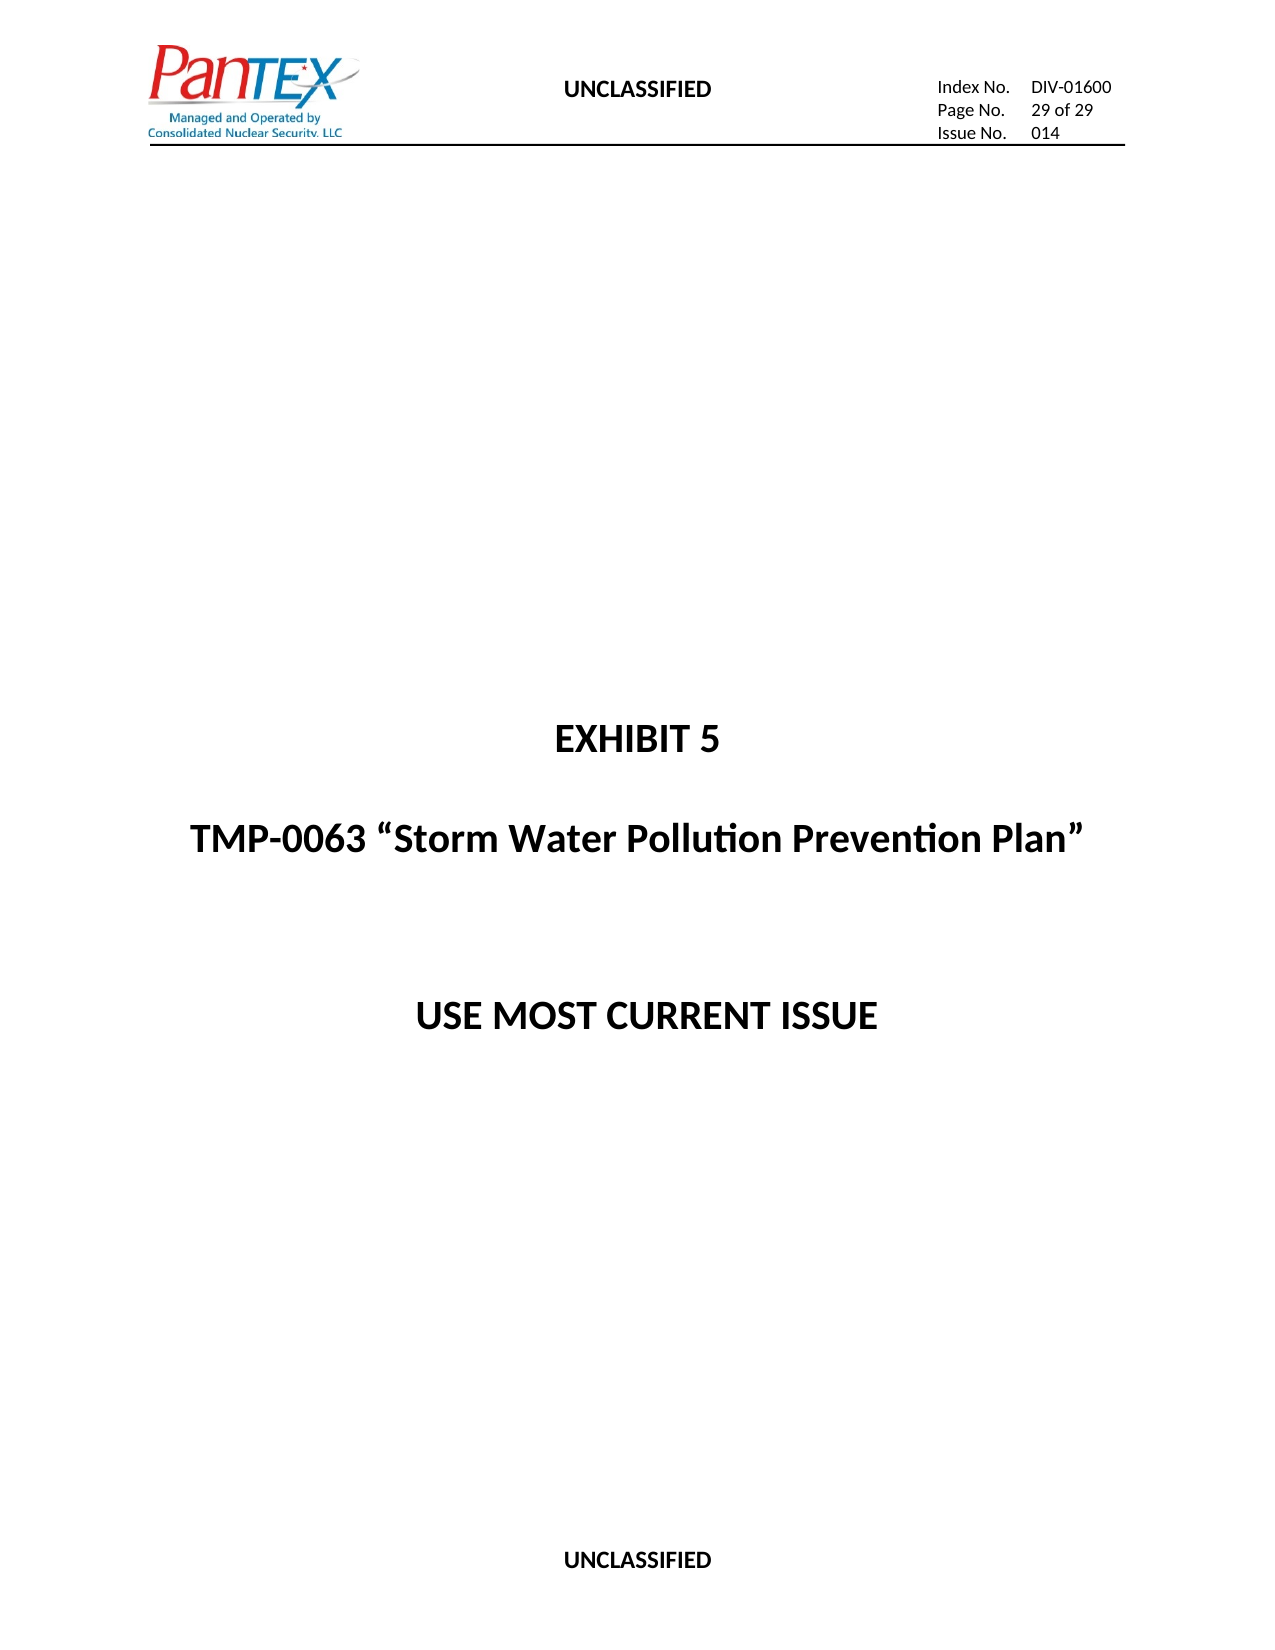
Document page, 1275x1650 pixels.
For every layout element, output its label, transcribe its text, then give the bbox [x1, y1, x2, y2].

text EXHIBIT 5 [150, 712, 1125, 762]
text TMP-0063 “Storm Water Pollution Prevention Plan” [150, 812, 1125, 863]
picture [146, 45, 359, 136]
text USE MOST CURRENT ISSUE [169, 989, 1125, 1040]
